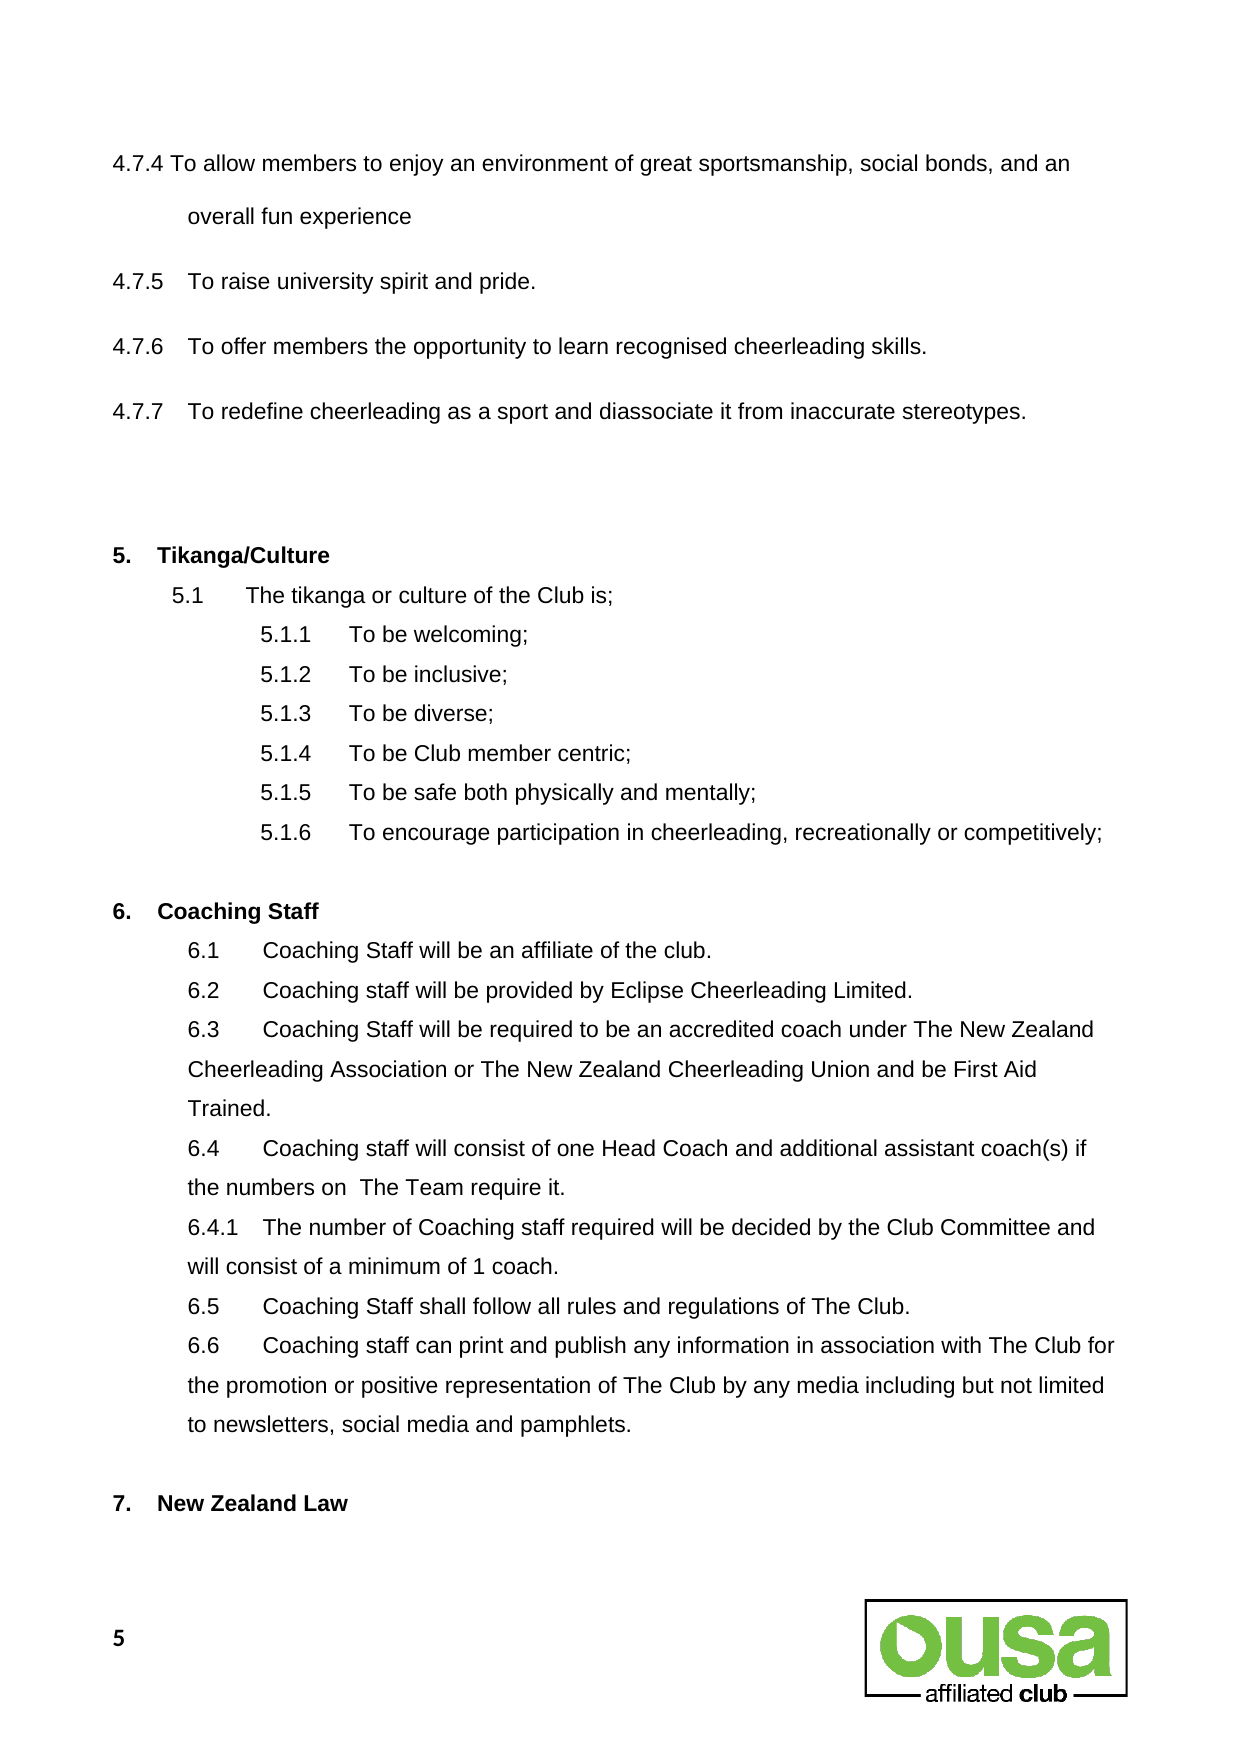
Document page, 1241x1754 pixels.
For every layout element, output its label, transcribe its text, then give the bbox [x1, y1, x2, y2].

text 5.1.6 To encourage participation in cheerleading, recreationally or competitively; [260, 819, 1117, 845]
text 6.5 Coaching Staff shall follow all rules and regulations of The Club. [187, 1293, 1117, 1319]
text 5.1.3 To be diverse; [260, 700, 1117, 727]
list To raise university spirit and pride. [112, 268, 1128, 294]
text 5.1.5 To be safe both physically and mentally; [260, 779, 1117, 806]
text 7. New Zealand Law [112, 1490, 1117, 1516]
text 5.1.4 To be Club member centric; [260, 740, 1117, 766]
text 5.1.2 To be inclusive; [260, 661, 1117, 687]
text 6.2 Coaching staff will be provided by Eclipse Cheerleading Limited. [187, 977, 1117, 1003]
text 6.6 Coaching staff can print and publish any information in association with The Club for the promotion or positive representation of The Club by any media including but not limited to newsletters, social media and pamphlets. [187, 1332, 1117, 1437]
text 6.4 Coaching staff will consist of one Head Coach and additional assistant coach(s) if the numbers on The Team require it. [187, 1135, 1117, 1201]
picture [864, 1599, 1128, 1702]
text 6.1 Coaching Staff will be an affiliate of the club. [187, 937, 1117, 964]
text 6.4.1 The number of Coaching staff required will be decided by the Club Committee and will consist of a minimum of 1 coach. [187, 1214, 1117, 1279]
text 6.3 Coaching Staff will be required to be an accredited coach under The New Zealand Cheerleading Association or The New Zealand Cheerleading Union and be First Aid Trained. [187, 1016, 1117, 1122]
list To offer members the opportunity to learn recognised cheerleading skills. [112, 333, 1128, 359]
text 4.7.4 To allow members to enjoy an environment of great sportsmanship, social bonds, and an overall fun experience [112, 150, 1128, 229]
text 5. Tikanga/Culture [112, 542, 1117, 569]
list To redefine cheerleading as a sport and diassociate it from inaccurate stereotypes. [112, 398, 1128, 425]
text 5.1 The tikanga or culture of the Club is; [172, 582, 1117, 608]
text 5.1.1 To be welcoming; [260, 621, 1117, 648]
text 6. Coaching Staff [112, 898, 1117, 924]
